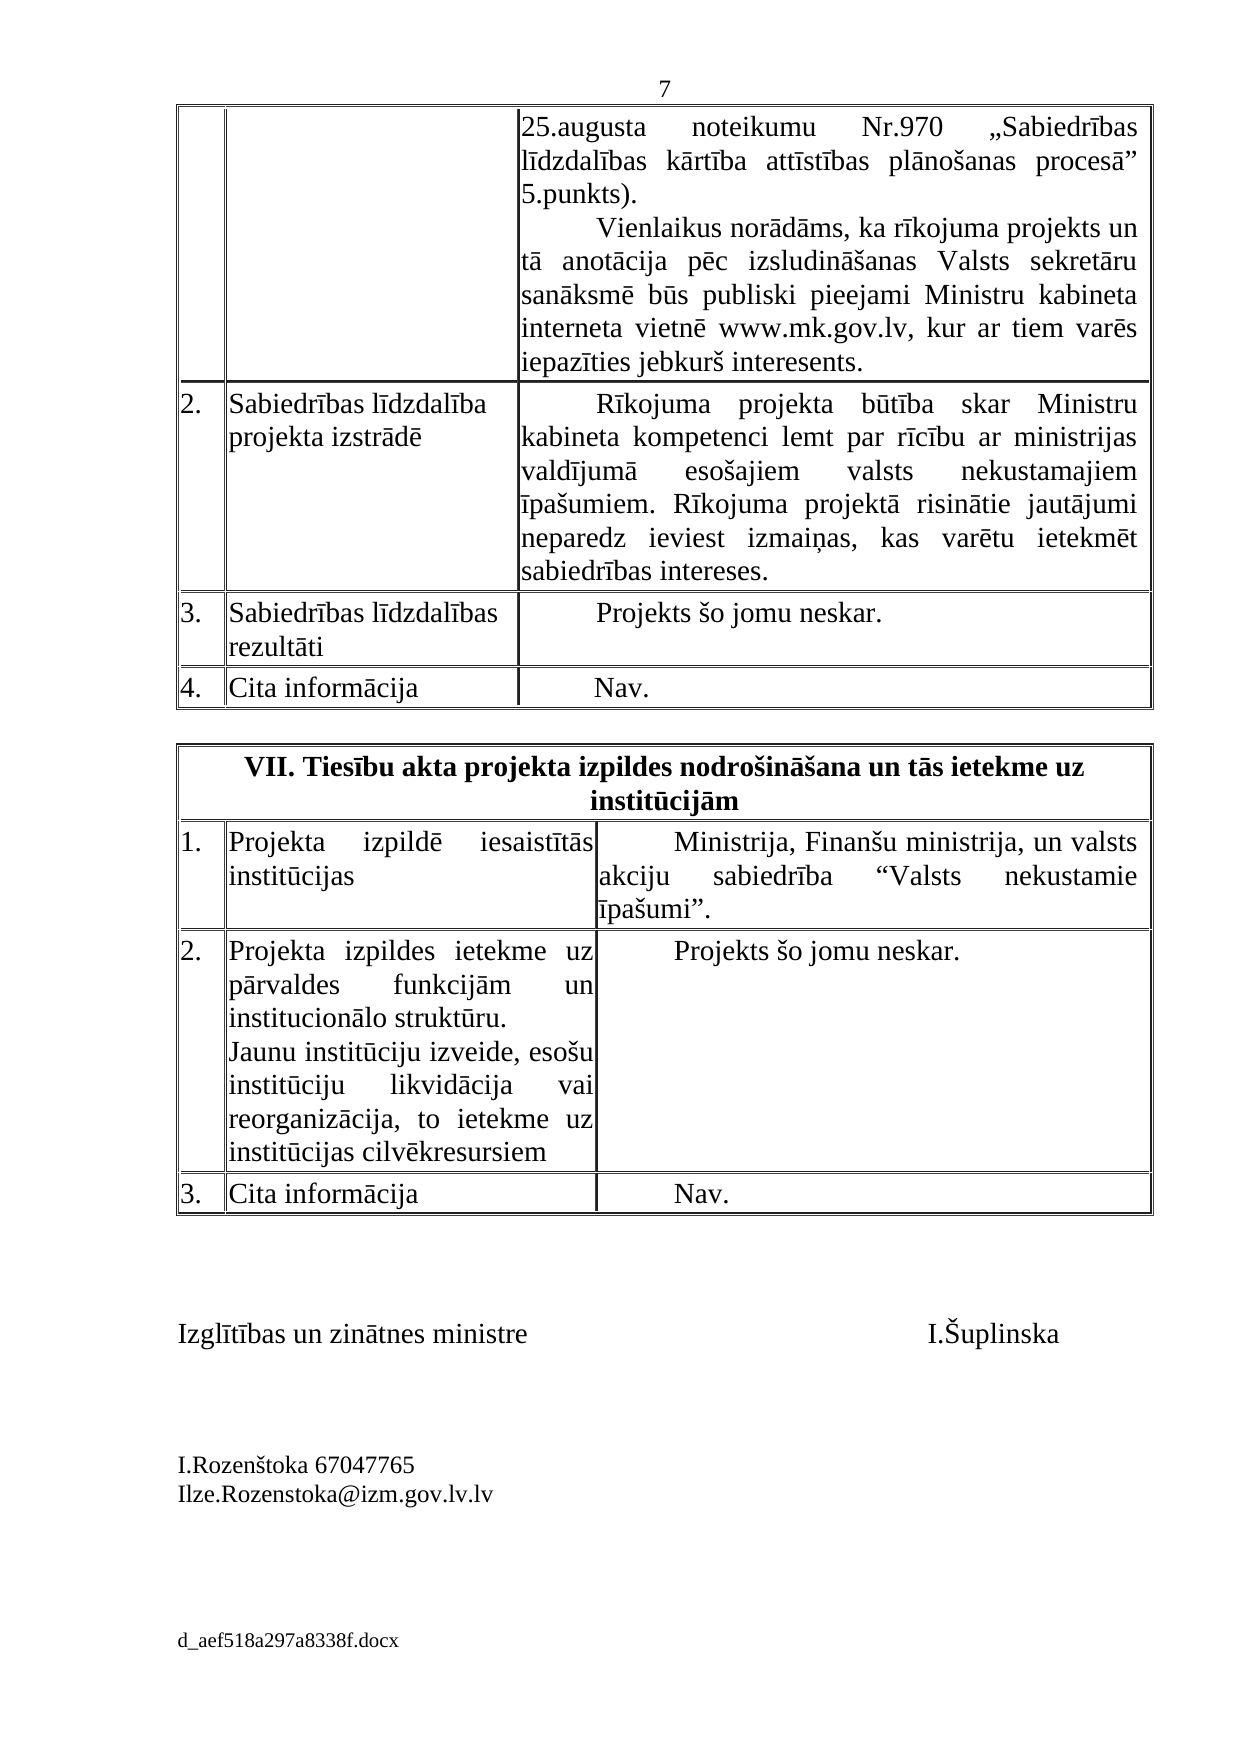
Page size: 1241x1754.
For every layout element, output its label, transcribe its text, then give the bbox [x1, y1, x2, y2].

text Izglītības un zinātnes ministre I.Šuplinska [177, 1316, 1152, 1350]
table_cell Sabiedrības līdzdalības rezultāti [227, 593, 517, 665]
table_cell Rīkojuma projekta būtība skar Ministru kabineta kompetenci lemt par rīcību ar ministrijas valdījumā esošajiem valsts nekustamajiem īpašumiem. Rīkojuma projektā risinātie jautājumi neparedz ieviest izmaiņas, kas varētu ietekmēt sabiedrības intereses. [520, 380, 1150, 589]
table_cell 3. [177, 1171, 226, 1212]
table_cell Projekts šo jomu neskar. [520, 590, 1151, 665]
text I.Rozenštoka 67047765 [177, 1450, 1144, 1479]
table_cell Ministrija, Finanšu ministrija, un valsts akciju sabiedrība “Valsts nekustamie īpašumi”. [596, 819, 1152, 927]
table_cell 1. [179, 107, 226, 380]
table_cell Projekts šo jomu neskar. [598, 928, 1151, 1171]
table_cell Nav. [596, 1171, 1152, 1212]
table_cell 1. [177, 819, 226, 927]
table_cell Sabiedrības līdzdalība projekta izstrādē [227, 383, 517, 589]
table_cell 4. [177, 665, 226, 707]
table_header VII. Tiesību akta projekta izpildes nodrošināšana un tās ietekme uz institūcijām [179, 747, 1150, 819]
table_cell Projekta izpildē iesaistītās institūcijas [227, 822, 595, 927]
text Ilze.Rozenstoka@izm.gov.lv.lv [177, 1479, 1144, 1508]
table_cell 2. [179, 928, 224, 1171]
table_cell 2. [179, 380, 224, 589]
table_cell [518, 107, 1150, 380]
table_cell 3. [179, 590, 224, 665]
table_cell Cita informācija [226, 668, 518, 707]
table_cell Nav. [518, 665, 1152, 707]
table_cell Projekta izpildes ietekme uz pārvaldes funkcijām un institucionālo struktūru. Jaunu institūciju izveide, esošu institūciju likvidācija vai reorganizācija, to ietekme uz institūcijas cilvēkresursiem [227, 931, 595, 1171]
table_cell Cita informācija [226, 1174, 596, 1212]
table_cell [226, 107, 518, 380]
